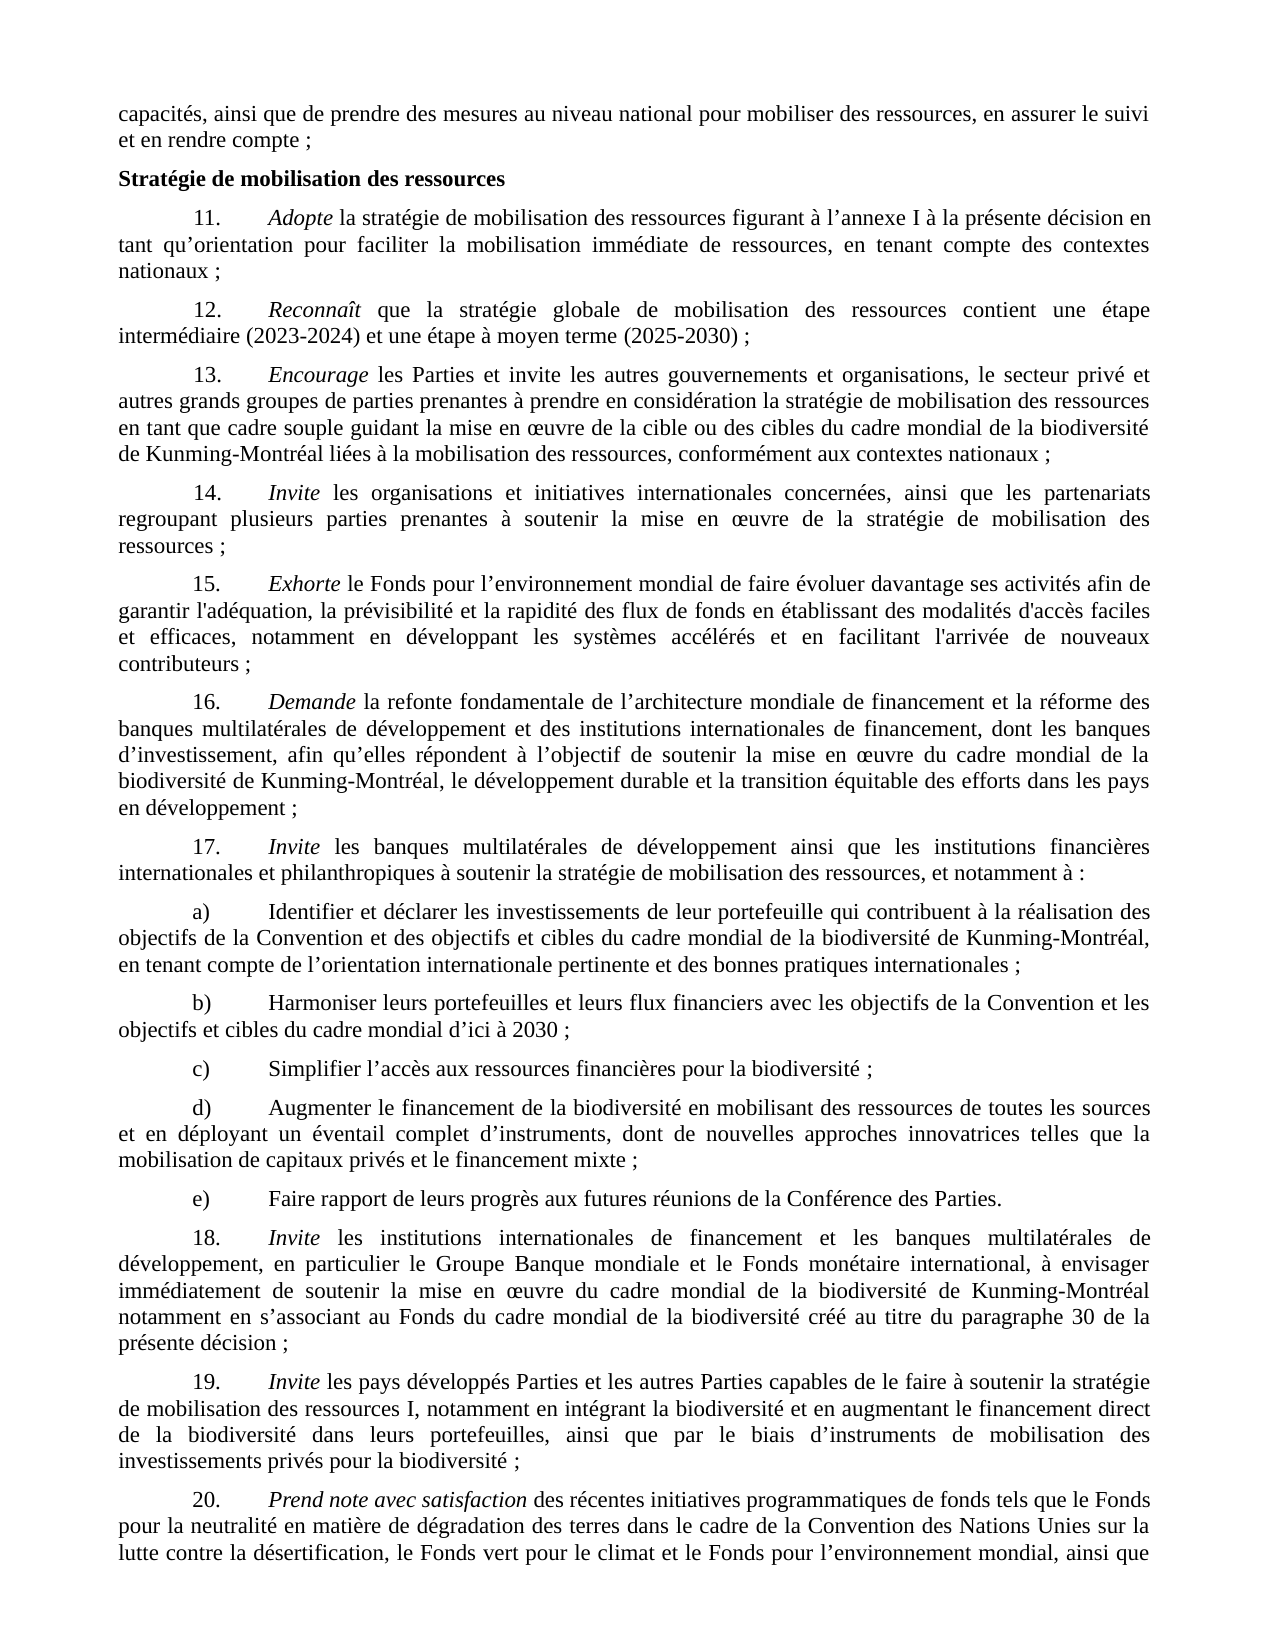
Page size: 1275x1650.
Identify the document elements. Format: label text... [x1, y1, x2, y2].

text 15. Exhorte le Fonds pour l’environnement mondial de faire évoluer davantage ses activités afin de garantir l'adéquation, la prévisibilité et la rapidité des flux de fonds en établissant des modalités d'accès faciles et efficaces, notamment en développant les systèmes accélérés et en facilitant l'arrivée de nouveaux contributeurs ; [118, 571, 1152, 676]
text 11. Adopte la stratégie de mobilisation des ressources figurant à l’annexe I à la présente décision en tant qu’orientation pour faciliter la mobilisation immédiate de ressources, en tenant compte des contextes nationaux ; [118, 204, 1152, 283]
text 18. Invite les institutions internationales de financement et les banques multilatérales de développement, en particulier le Groupe Banque mondiale et le Fonds monétaire international, à envisager immédiatement de soutenir la mise en œuvre du cadre mondial de la biodiversité de Kunming-Montréal notamment en s’associant au Fonds du cadre mondial de la biodiversité créé au titre du paragraphe 30 de la présente décision ; [118, 1224, 1152, 1356]
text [118, 1486, 1152, 1565]
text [118, 100, 1152, 153]
text e) Faire rapport de leurs progrès aux futures réunions de la Conférence des Parties. [118, 1185, 1152, 1211]
text 16. Demande la refonte fondamentale de l’architecture mondiale de financement et la réforme des banques multilatérales de développement et des institutions internationales de financement, dont les banques d’investissement, afin qu’elles répondent à l’objectif de soutenir la mise en œuvre du cadre mondial de la biodiversité de Kunming-Montréal, le développement durable et la transition équitable des efforts dans les pays en développement ; [118, 688, 1152, 820]
text 13. Encourage les Parties et invite les autres gouvernements et organisations, le secteur privé et autres grands groupes de parties prenantes à prendre en considération la stratégie de mobilisation des ressources en tant que cadre souple guidant la mise en œuvre de la cible ou des cibles du cadre mondial de la biodiversité de Kunming-Montréal liées à la mobilisation des ressources, conformément aux contextes nationaux ; [118, 361, 1152, 466]
text 19. Invite les pays développés Parties et les autres Parties capables de le faire à soutenir la stratégie de mobilisation des ressources I, notamment en intégrant la biodiversité et en augmentant le financement direct de la biodiversité dans leurs portefeuilles, ainsi que par le biais d’instruments de mobilisation des investissements privés pour la biodiversité ; [118, 1368, 1152, 1474]
text 12. Reconnaît que la stratégie globale de mobilisation des ressources contient une étape intermédiaire (2023-2024) et une étape à moyen terme (2025-2030) ; [118, 296, 1152, 348]
text d) Augmenter le financement de la biodiversité en mobilisant des ressources de toutes les sources et en déployant un éventail complet d’instruments, dont de nouvelles approches innovatrices telles que la mobilisation de capitaux privés et le financement mixte ; [118, 1093, 1152, 1173]
text a) Identifier et déclarer les investissements de leur portefeuille qui contribuent à la réalisation des objectifs de la Convention et des objectifs et cibles du cadre mondial de la biodiversité de Kunming-Montréal, en tenant compte de l’orientation internationale pertinente et des bonnes pratiques internationales ; [118, 898, 1152, 977]
text Stratégie de mobilisation des ressources [118, 165, 1152, 192]
text 17. Invite les banques multilatérales de développement ainsi que les institutions financières internationales et philanthropiques à soutenir la stratégie de mobilisation des ressources, et notamment à : [118, 833, 1152, 885]
text c) Simplifier l’accès aux ressources financières pour la biodiversité ; [118, 1055, 1152, 1081]
text b) Harmoniser leurs portefeuilles et leurs flux financiers avec les objectifs de la Convention et les objectifs et cibles du cadre mondial d’ici à 2030 ; [118, 989, 1152, 1042]
text 14. Invite les organisations et initiatives internationales concernées, ainsi que les partenariats regroupant plusieurs parties prenantes à soutenir la mise en œuvre de la stratégie de mobilisation des ressources ; [118, 479, 1152, 558]
